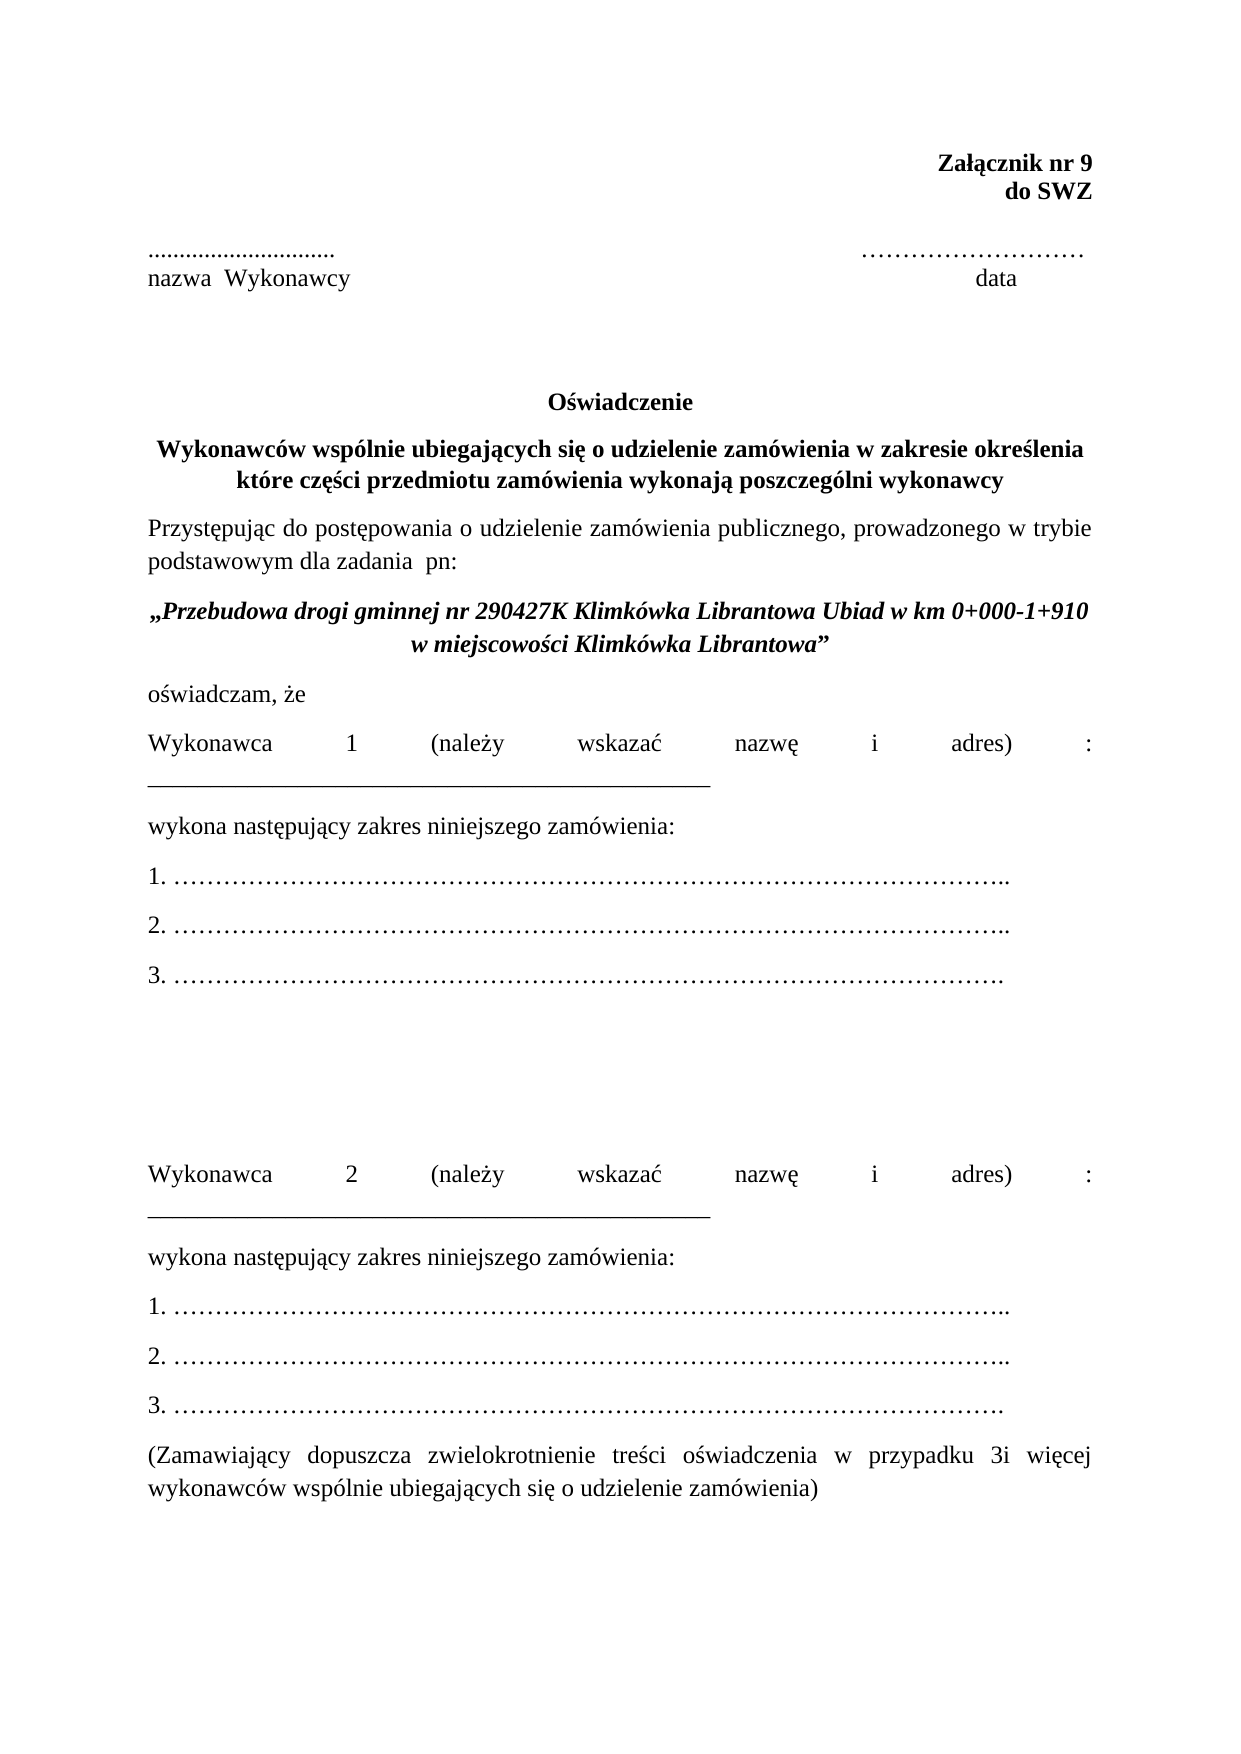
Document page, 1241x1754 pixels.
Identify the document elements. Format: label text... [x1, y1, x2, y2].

text 3. ………………………………………………………………………………………. [148, 960, 1093, 989]
text Przystępując do postępowania o udzielenie zamówienia publicznego, prowadzonego w trybie podstawowym dla zadania pn: [148, 513, 1093, 575]
text oświadczam, że [148, 679, 1093, 707]
list nazwa Wykonawcy data [148, 263, 1093, 291]
text Oświadczenie [148, 387, 1093, 416]
text 2. ……………………………………………………………………………………….. [148, 1341, 1093, 1370]
subtitle Załącznik nr 9 [148, 148, 1093, 176]
text Wykonawca 1 (należy wskazać nazwę i adres) : _____________________________________________ [148, 728, 1093, 790]
text 1. ……………………………………………………………………………………….. [148, 1291, 1093, 1320]
text Wykonawców wspólnie ubiegających się o udzielenie zamówienia w zakresie określenia które części przedmiotu zamówienia wykonają poszczególni wykonawcy [148, 434, 1093, 494]
text 2. ……………………………………………………………………………………….. [148, 910, 1093, 939]
text wykona następujący zakres niniejszego zamówienia: [148, 1242, 1093, 1270]
text Wykonawca 2 (należy wskazać nazwę i adres) : _____________________________________________ [148, 1159, 1093, 1221]
text „Przebudowa drogi gminnej nr 290427K Klimkówka Librantowa Ubiad w km 0+000-1+910 w miejscowości Klimkówka Librantowa” [148, 596, 1093, 658]
list do SWZ [148, 176, 1093, 205]
text wykona następujący zakres niniejszego zamówienia: [148, 811, 1093, 840]
list .............................. ……………………… [148, 234, 1093, 263]
text 1. ……………………………………………………………………………………….. [148, 861, 1093, 889]
text 3. ………………………………………………………………………………………. [148, 1391, 1093, 1419]
text (Zamawiający dopuszcza zwielokrotnienie treści oświadczenia w przypadku 3i więcej wykonawców wspólnie ubiegających się o udzielenie zamówienia) [148, 1440, 1093, 1502]
